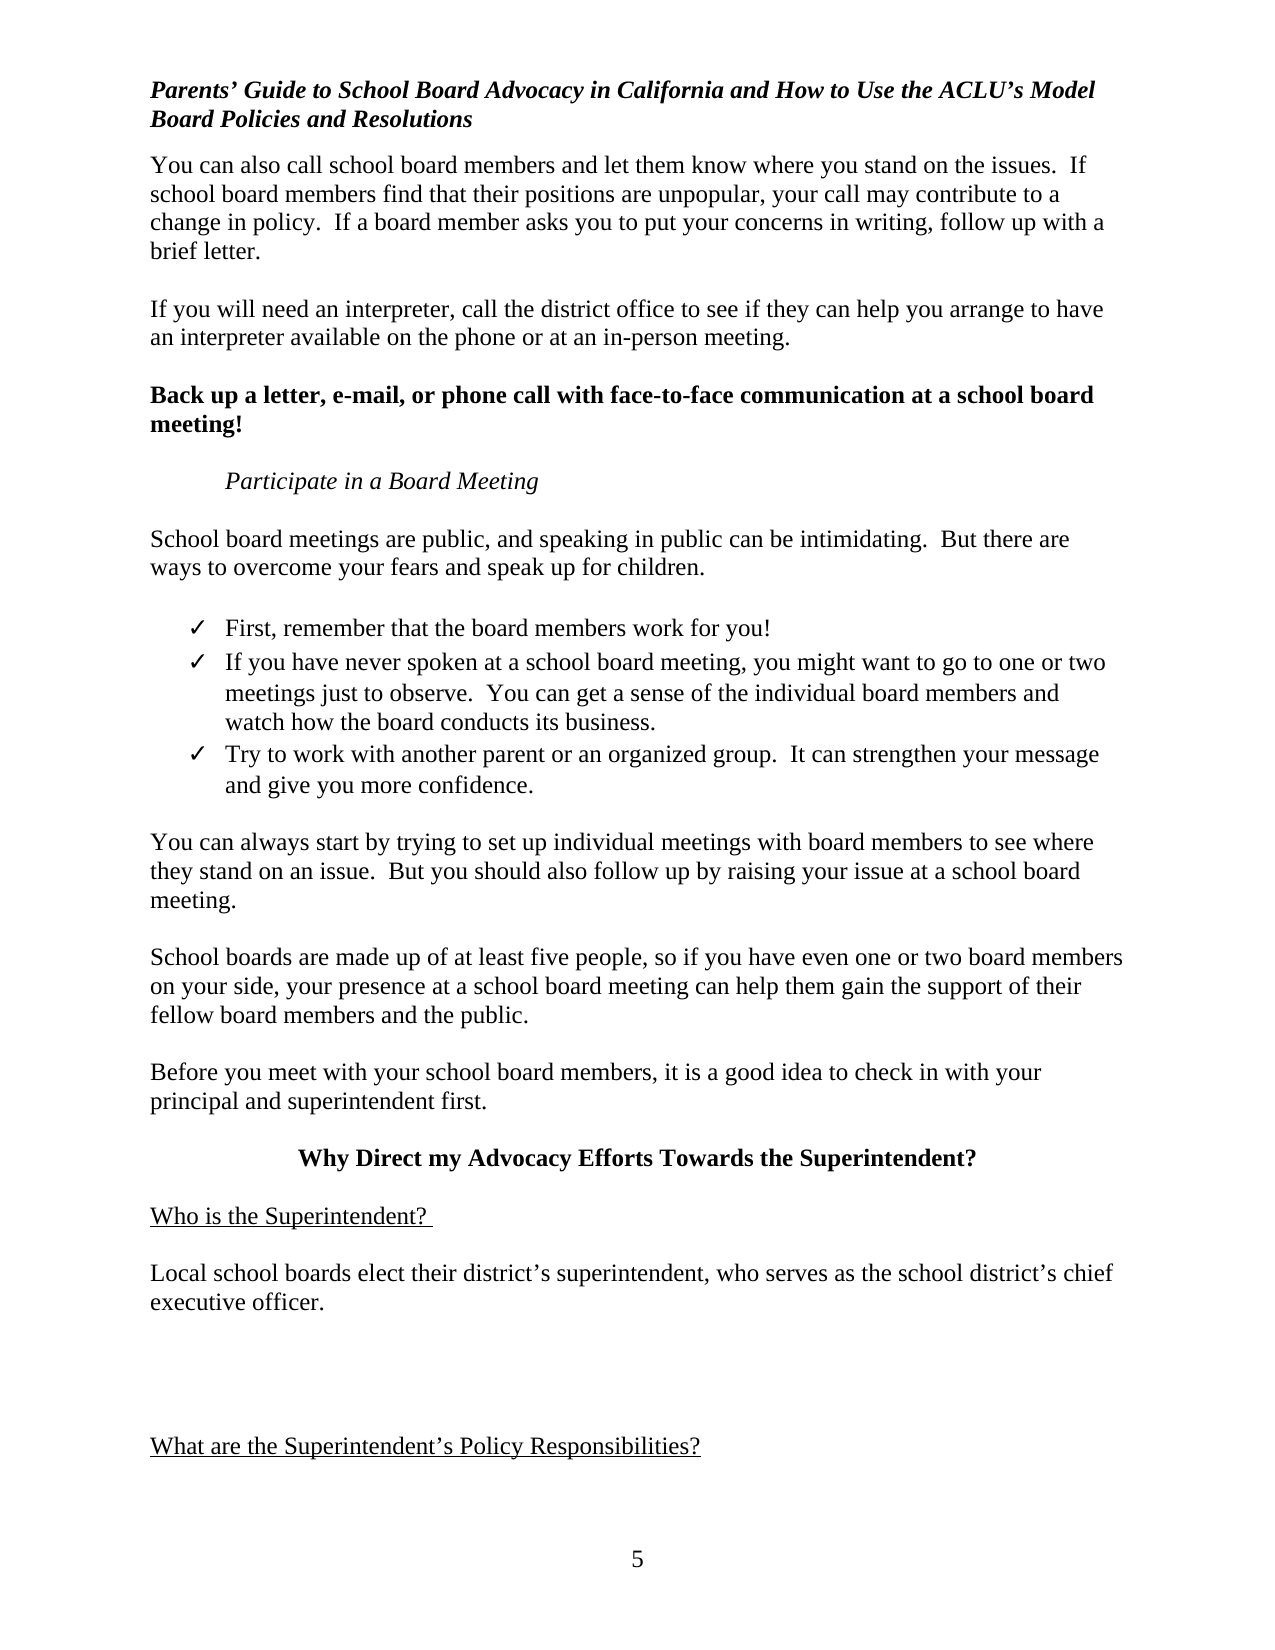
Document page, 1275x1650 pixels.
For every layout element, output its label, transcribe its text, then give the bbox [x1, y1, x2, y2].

list First, remember that the board members work for you! [187, 610, 1125, 644]
text Why Direct my Advocacy Efforts Towards the Superintendent? [150, 1143, 1125, 1172]
text Participate in a Board Meeting [150, 466, 1125, 495]
list If you have never spoken at a school board meeting, you might want to go to one or two meetings just to observe. You can get a sense of the individual board members and watch how the board conducts its business. [187, 644, 1125, 736]
text School board meetings are public, and speaking in public can be intimidating. But there are ways to overcome your fears and speak up for children. [150, 524, 1125, 581]
list Try to work with another parent or an organized group. It can strengthen your message and give you more confidence. [187, 736, 1125, 798]
text You can always start by trying to set up individual meetings with board members to see where they stand on an issue. But you should also follow up by raising your issue at a school board meeting. [150, 827, 1125, 913]
text You can also call school board members and let them know where you stand on the issues. If school board members find that their positions are unpopular, your call may contribute to a change in policy. If a board member asks you to put your concerns in writing, follow up with a brief letter. [150, 150, 1125, 265]
text Before you meet with your school board members, it is a good idea to check in with your principal and superintendent first. [150, 1057, 1125, 1115]
text If you will need an interpreter, call the district office to see if they can help you arrange to have an interpreter available on the phone or at an in-person meeting. [150, 294, 1125, 351]
text What are the Superintendent’s Policy Responsibilities? [150, 1431, 1125, 1460]
text Back up a letter, e-mail, or phone call with face-to-face communication at a school board meeting! [150, 380, 1125, 437]
text Who is the Superintendent? [150, 1201, 1125, 1230]
text Local school boards elect their district’s superintendent, who serves as the school district’s chief executive officer. [150, 1258, 1125, 1316]
text School boards are made up of at least five people, so if you have even one or two board members on your side, your presence at a school board meeting can help them gain the support of their fellow board members and the public. [150, 942, 1125, 1028]
